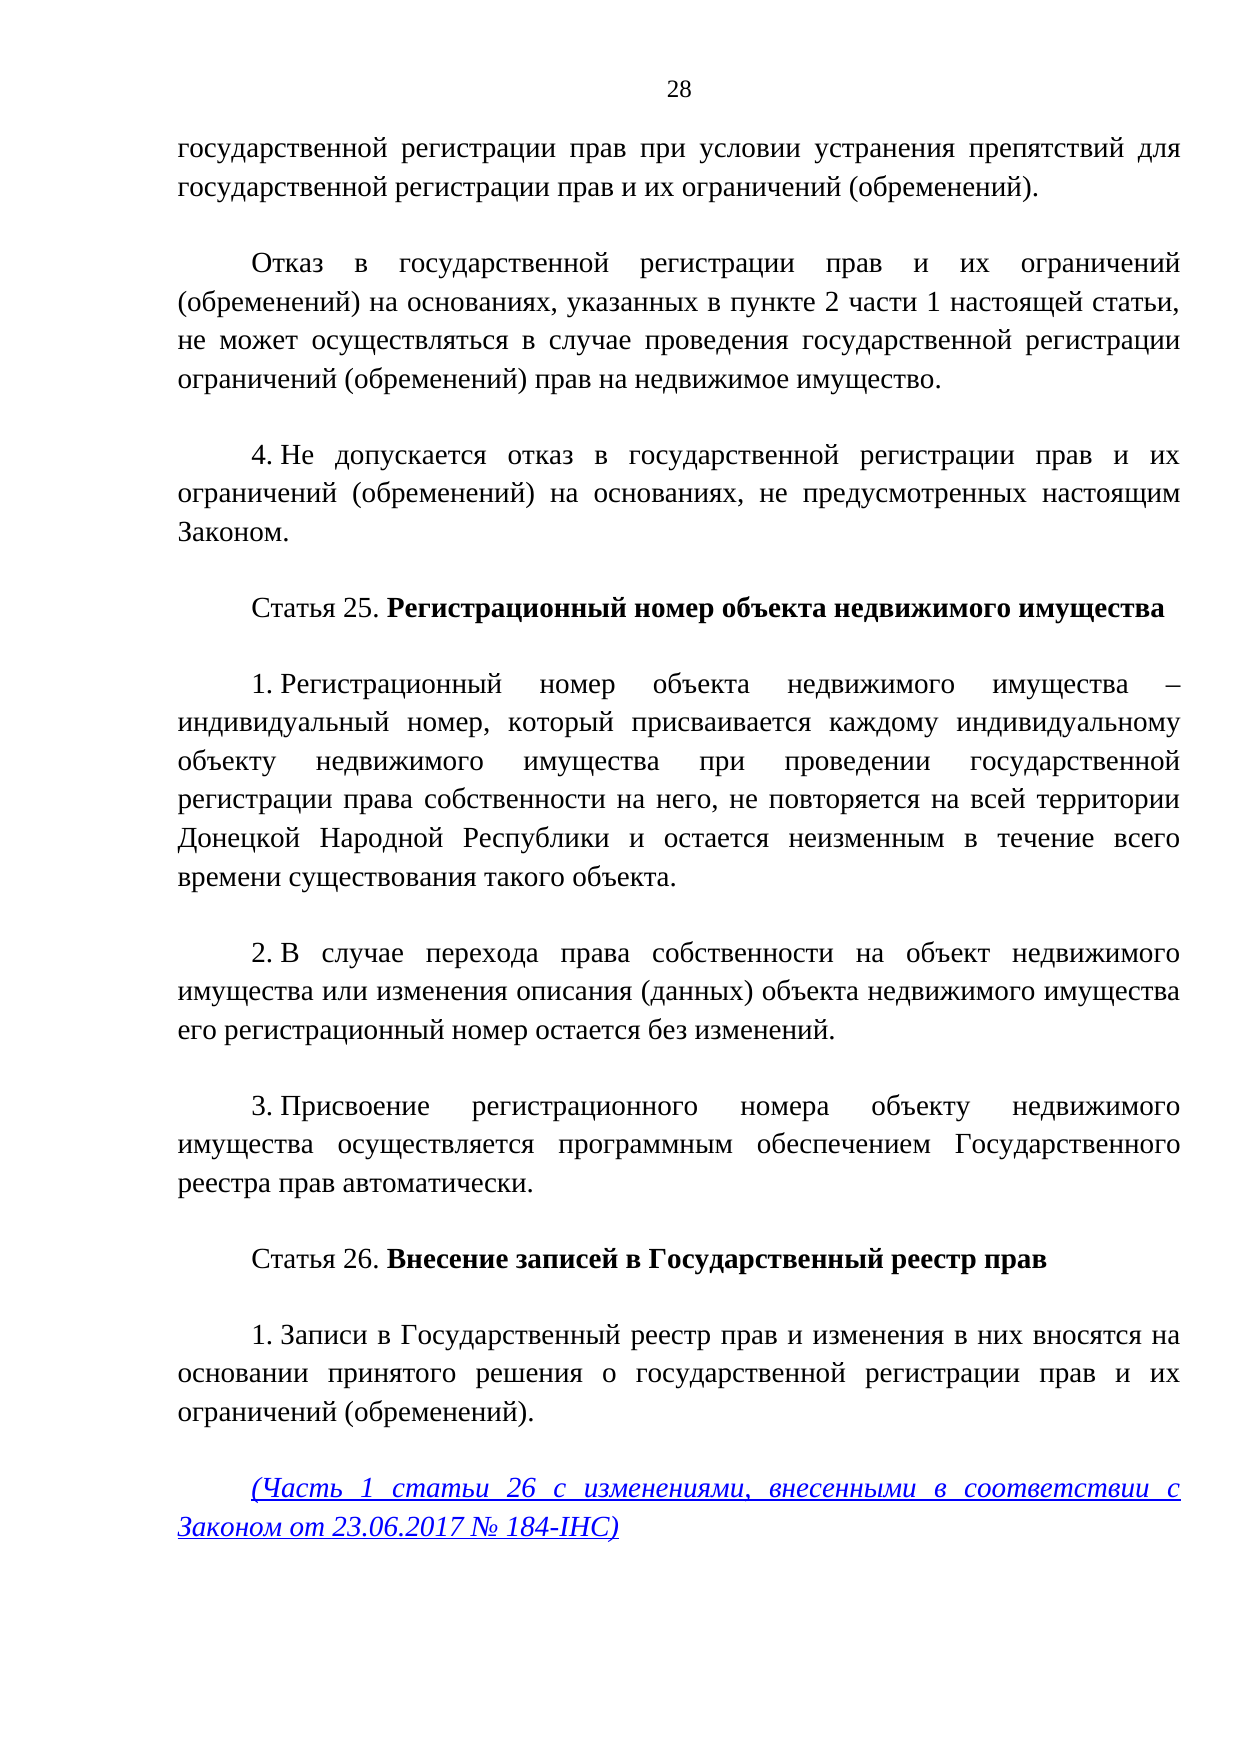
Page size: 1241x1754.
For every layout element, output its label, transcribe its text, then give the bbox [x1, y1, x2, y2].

text 1. Регистрационный номер объекта недвижимого имущества – индивидуальный номер, который присваивается каждому индивидуальному объекту недвижимого имущества при проведении государственной регистрации права собственности на него, не повторяется на всей территории Донецкой Народной Республики и остается неизменным в течение всего времени существования такого объекта. [177, 666, 1181, 892]
text 4. Не допускается отказ в государственной регистрации прав и их ограничений (обременений) на основаниях, не предусмотренных настоящим Законом. [177, 437, 1181, 547]
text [177, 131, 1181, 203]
text Статья 25. Регистрационный номер объекта недвижимого имущества [177, 590, 1181, 623]
text Статья 26. Внесение записей в Государственный реестр прав [177, 1241, 1181, 1274]
text (Часть 1 статьи 26 с изменениями, внесенными в соответствии с Законом от 23.06.2017 № 184-IНС) [177, 1470, 1181, 1542]
text 1. Записи в Государственный реестр прав и изменения в них вносятся на основании принятого решения о государственной регистрации прав и их ограничений (обременений). [177, 1317, 1181, 1428]
text Отказ в государственной регистрации прав и их ограничений (обременений) на основаниях, указанных в пункте 2 части 1 настоящей статьи, не может осуществляться в случае проведения государственной регистрации ограничений (обременений) прав на недвижимое имущество. [177, 245, 1181, 394]
text 3. Присвоение регистрационного номера объекту недвижимого имущества осуществляется программным обеспечением Государственного реестра прав автоматически. [177, 1088, 1181, 1198]
text 2. В случае перехода права собственности на объект недвижимого имущества или изменения описания (данных) объекта недвижимого имущества его регистрационный номер остается без изменений. [177, 935, 1181, 1045]
